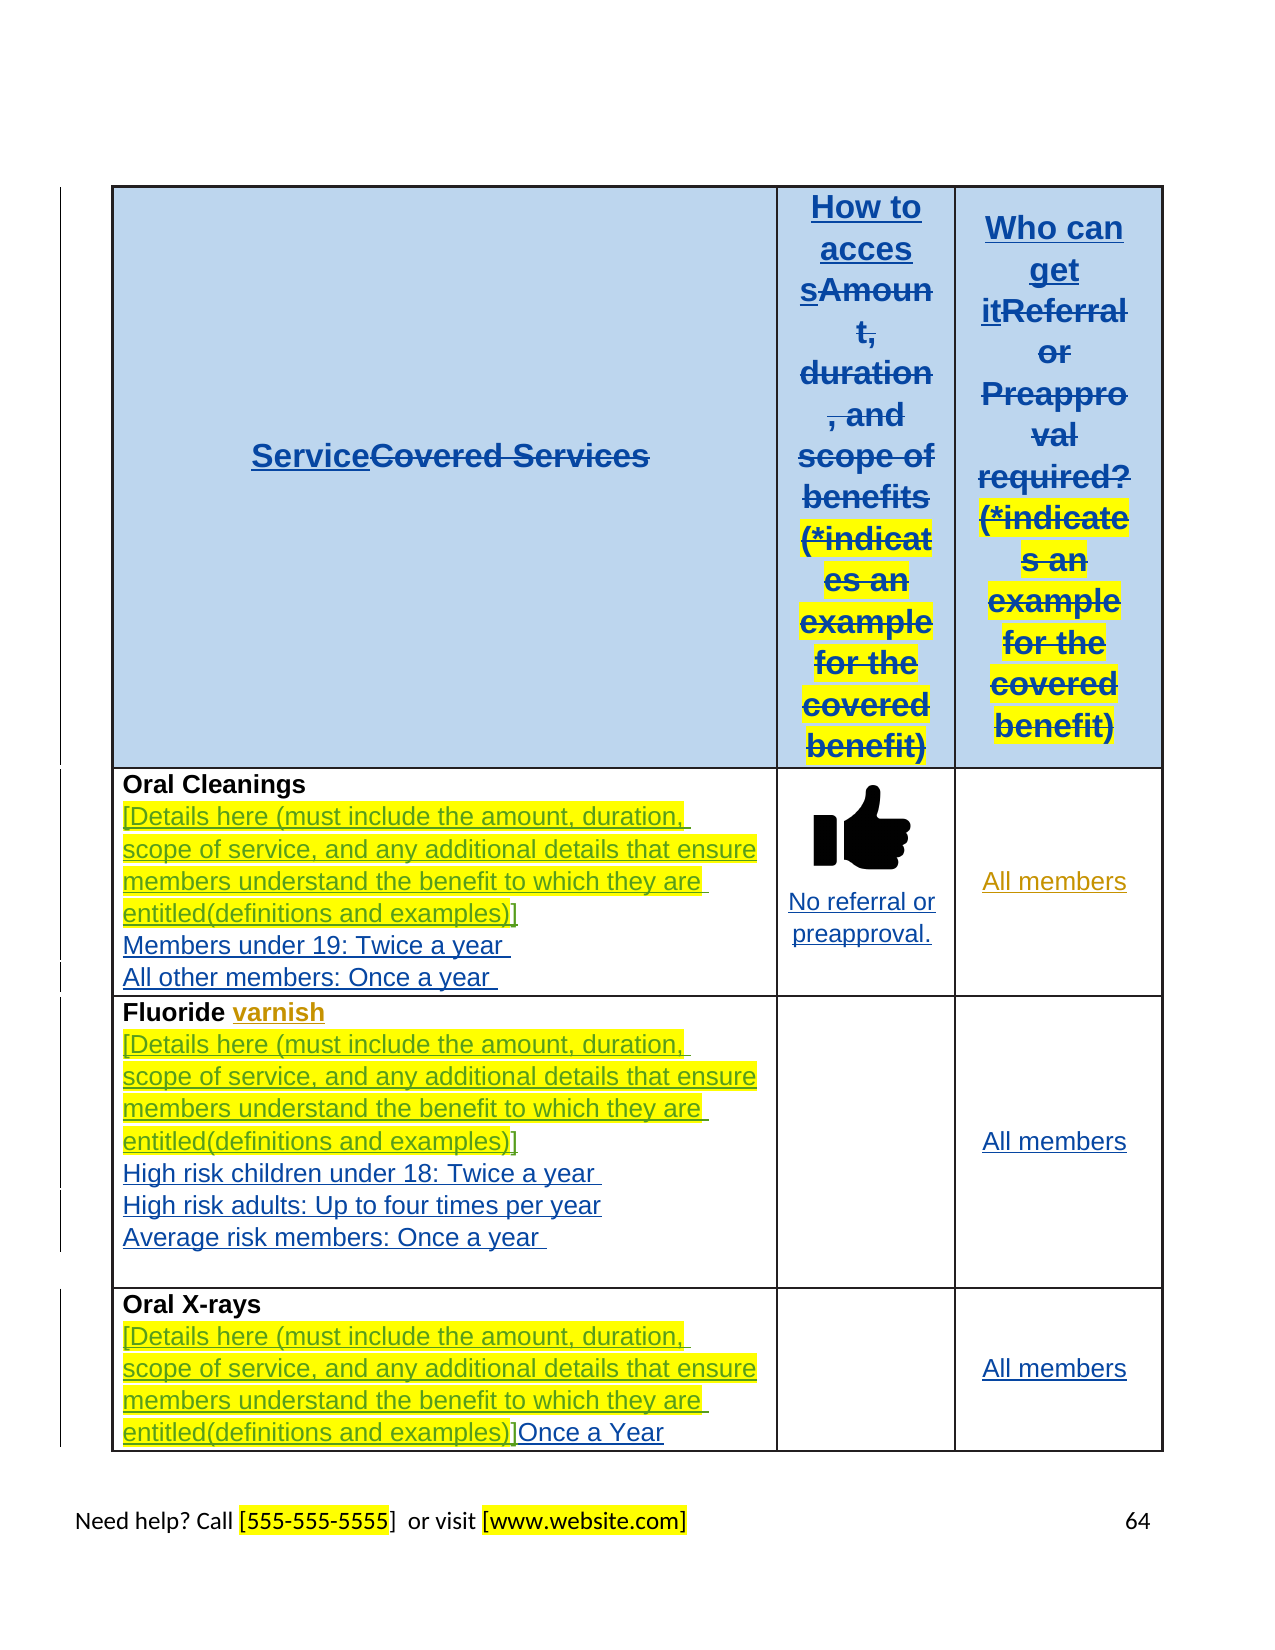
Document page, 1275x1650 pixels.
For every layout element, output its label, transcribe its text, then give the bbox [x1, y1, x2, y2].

picture [804, 769, 920, 885]
table_cell Oral X-rays [114, 1289, 776, 1450]
table_cell [956, 769, 1161, 995]
table_header [114, 188, 776, 767]
table_cell [778, 997, 954, 1287]
table_cell [778, 1289, 954, 1450]
table_cell [778, 769, 954, 995]
table_cell [956, 1289, 1161, 1450]
table_cell [956, 997, 1161, 1287]
table_cell Oral Cleanings [114, 769, 776, 995]
table_cell Fluoride [114, 997, 776, 1287]
table_header [956, 188, 1161, 767]
table_header [778, 188, 954, 767]
